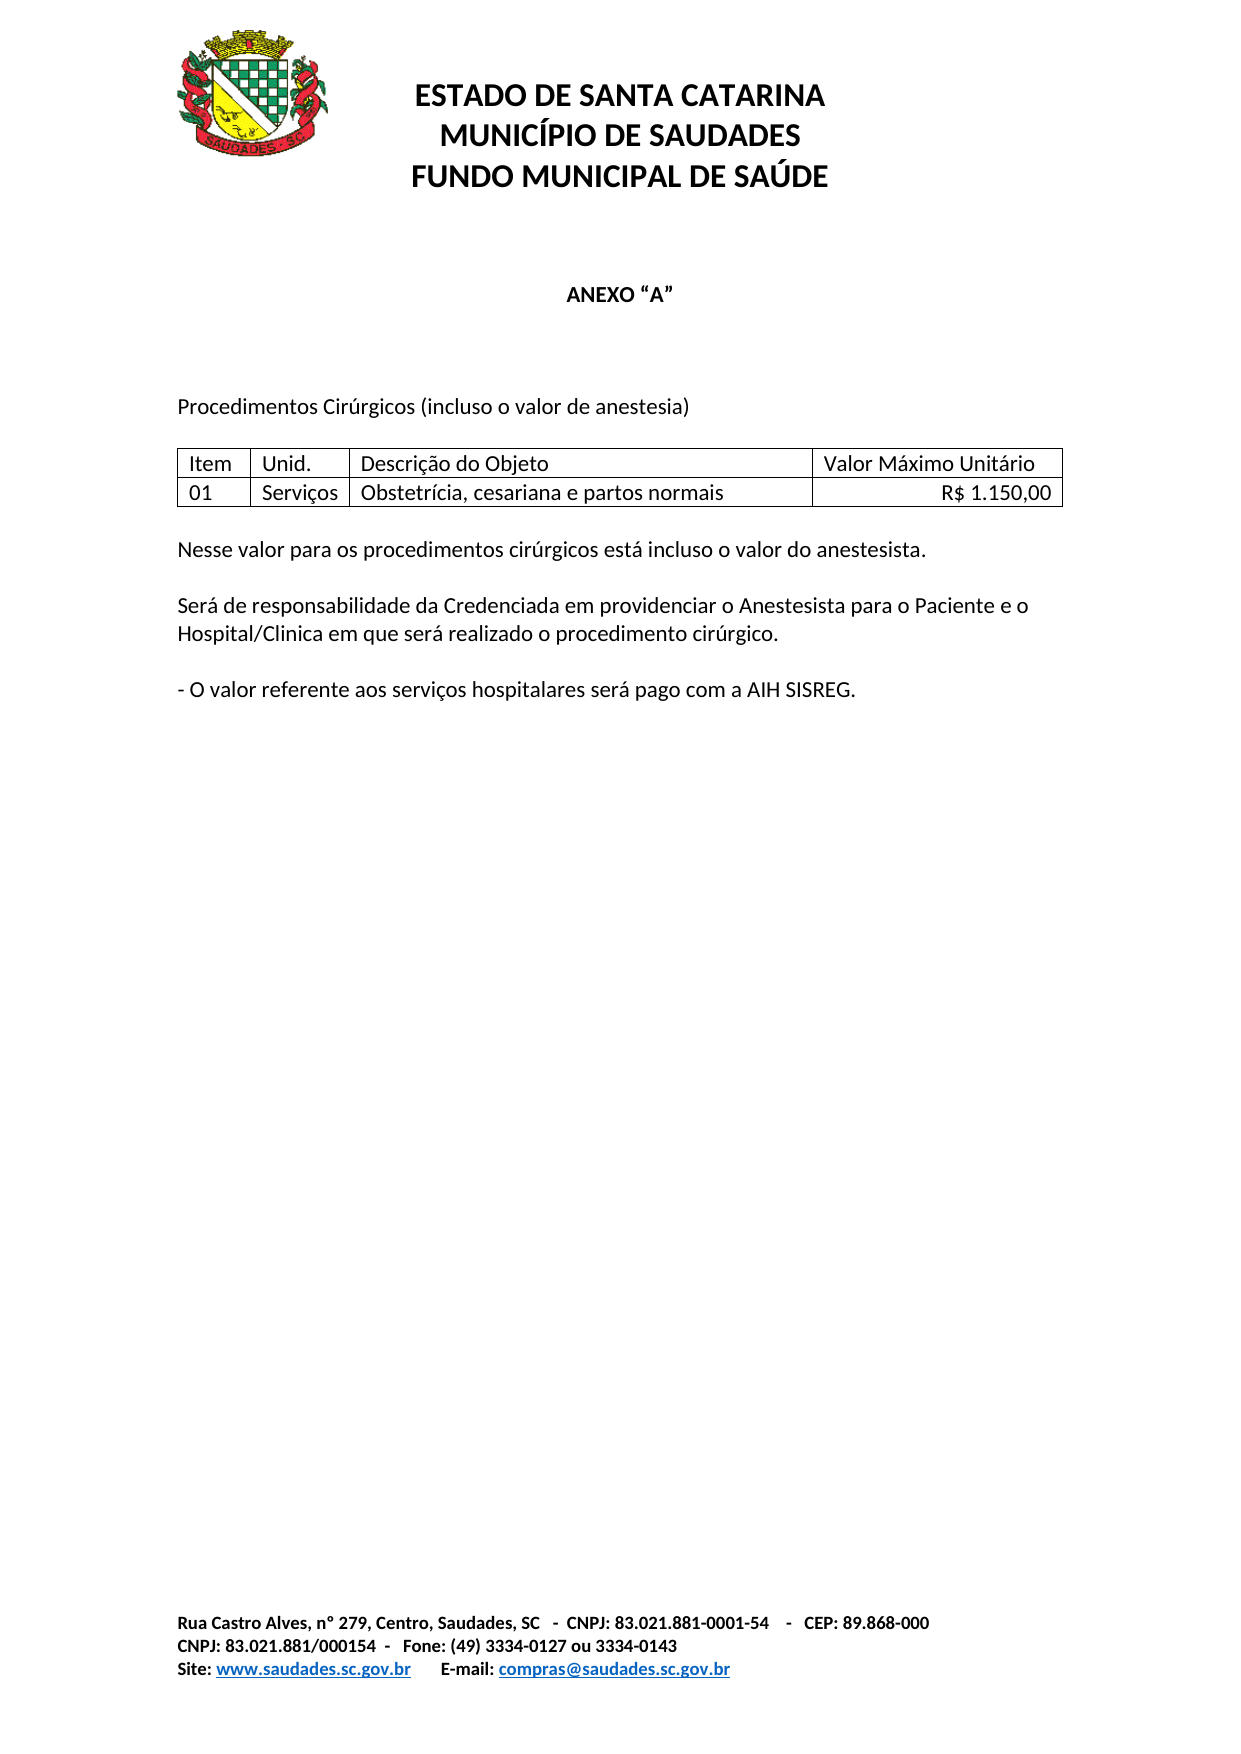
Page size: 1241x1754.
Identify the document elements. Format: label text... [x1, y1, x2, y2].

table_cell 01 [178, 478, 250, 506]
table_header Unid. [251, 449, 349, 477]
table_cell Serviços [251, 478, 349, 506]
text Procedimentos Cirúrgicos (incluso o valor de anestesia) [177, 392, 1063, 420]
text Será de responsabilidade da Credenciada em providenciar o Anestesista para o Paciente e o Hospital/Clinica em que será realizado o procedimento cirúrgico. [177, 591, 1063, 647]
table_cell R$ 1.150,00 [813, 478, 1062, 506]
table_header Descrição do Objeto [350, 449, 812, 477]
table_header Valor Máximo Unitário [813, 449, 1062, 477]
text Nesse valor para os procedimentos cirúrgicos está incluso o valor do anestesista. [177, 535, 1063, 563]
table_header Item [178, 449, 250, 477]
text - O valor referente aos serviços hospitalares será pago com a AIH SISREG. [177, 675, 1063, 703]
picture [177, 27, 329, 171]
table_cell Obstetrícia, cesariana e partos normais [350, 478, 812, 506]
text ANEXO “A” [177, 280, 1063, 308]
